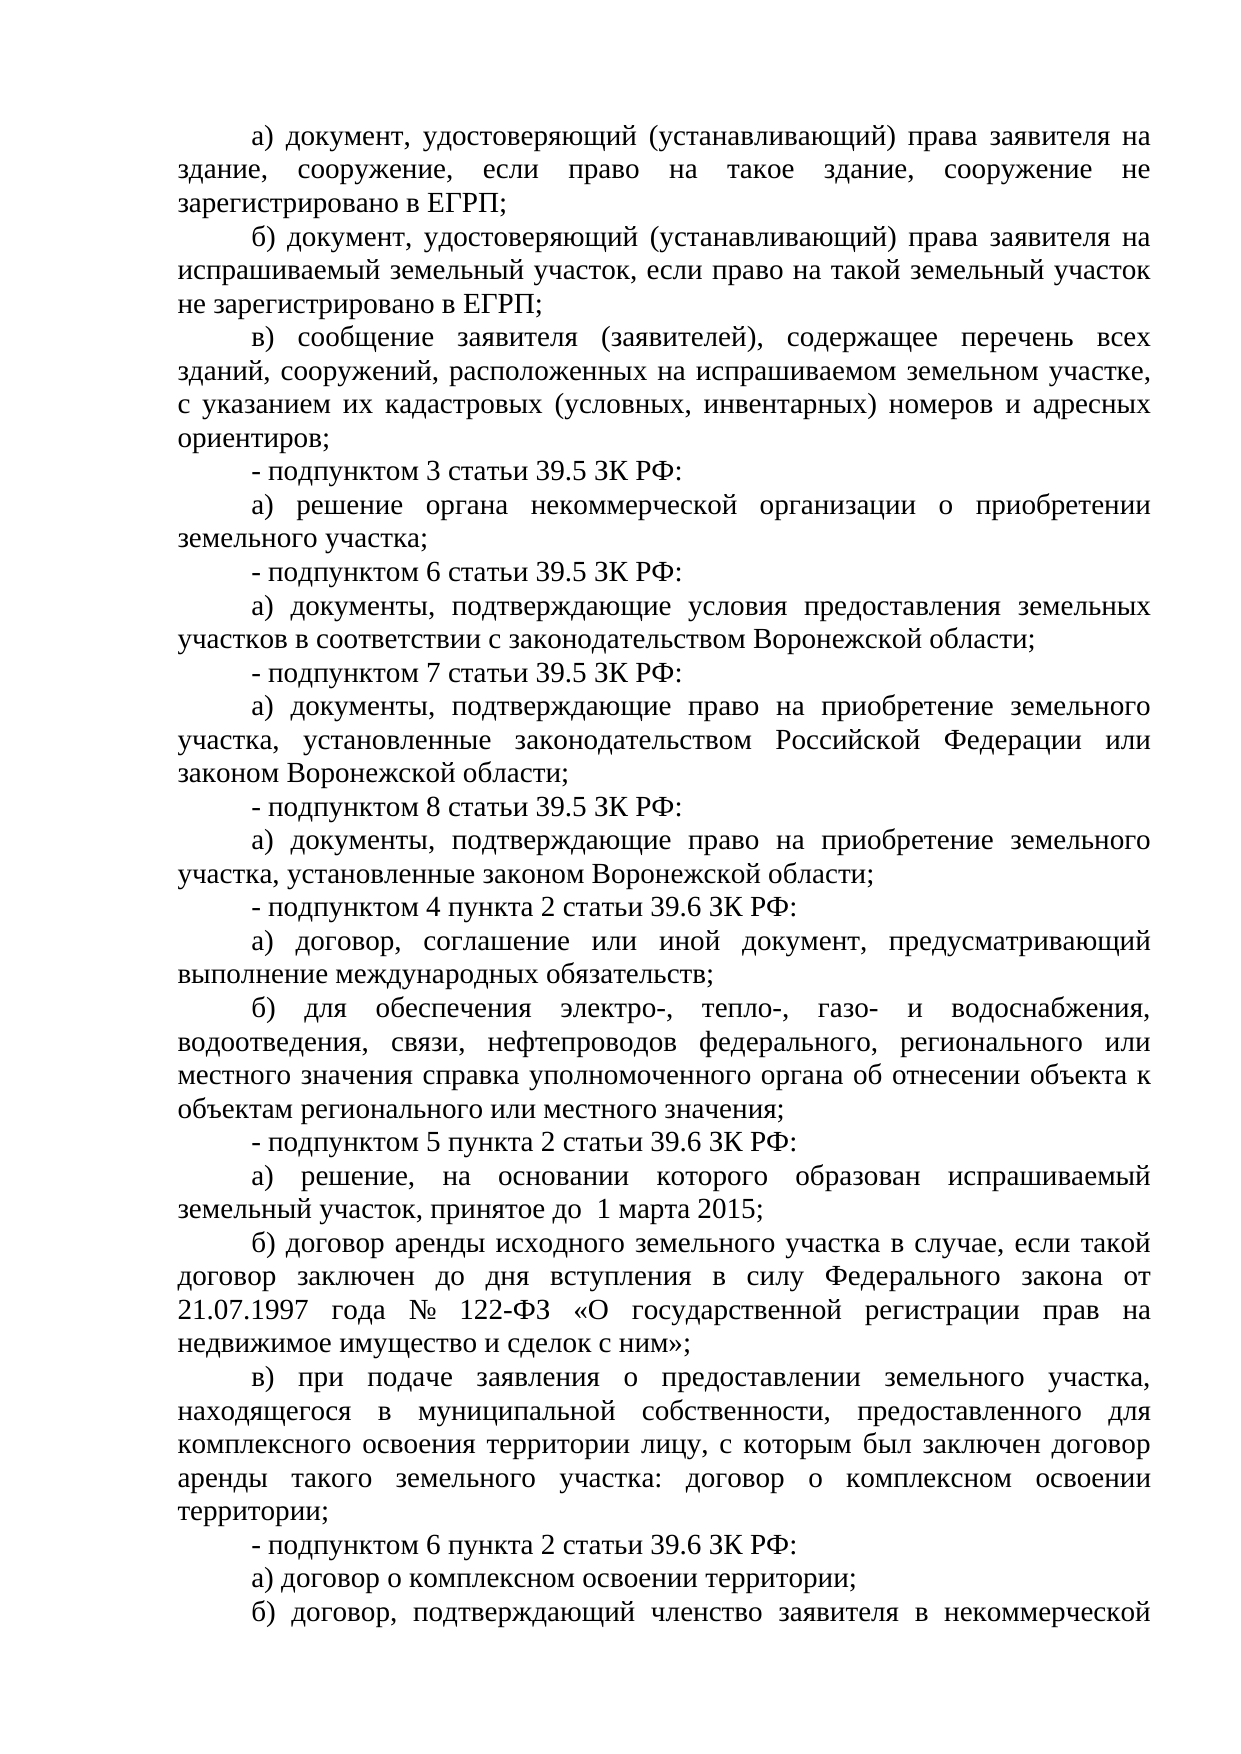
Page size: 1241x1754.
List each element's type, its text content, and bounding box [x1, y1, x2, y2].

text а) договор о комплексном освоении территории; [177, 1560, 1152, 1594]
text - подпунктом 8 статьи 39.5 ЗК РФ: [177, 789, 1152, 822]
text а) документы, подтверждающие право на приобретение земельного участка, установленные законом Воронежской области; [177, 822, 1152, 889]
text а) документы, подтверждающие право на приобретение земельного участка, установленные законодательством Российской Федерации или законом Воронежской области; [177, 688, 1152, 789]
text а) договор, соглашение или иной документ, предусматривающий выполнение международных обязательств; [177, 923, 1152, 990]
text - подпунктом 6 пункта 2 статьи 39.6 ЗК РФ: [177, 1527, 1152, 1560]
text - подпунктом 4 пункта 2 статьи 39.6 ЗК РФ: [177, 889, 1152, 923]
text - подпунктом 5 пункта 2 статьи 39.6 ЗК РФ: [177, 1124, 1152, 1158]
text - подпунктом 6 статьи 39.5 ЗК РФ: [177, 554, 1152, 588]
text а) документы, подтверждающие условия предоставления земельных участков в соответствии с законодательством Воронежской области; [177, 588, 1152, 655]
text - подпунктом 3 статьи 39.5 ЗК РФ: [177, 453, 1152, 487]
text в) сообщение заявителя (заявителей), содержащее перечень всех зданий, сооружений, расположенных на испрашиваемом земельном участке, с указанием их кадастровых (условных, инвентарных) номеров и адресных ориентиров; [177, 319, 1152, 453]
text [177, 1594, 1152, 1627]
text б) документ, удостоверяющий (устанавливающий) права заявителя на испрашиваемый земельный участок, если право на такой земельный участок не зарегистрировано в ЕГРП; [177, 219, 1152, 319]
text а) документ, удостоверяющий (устанавливающий) права заявителя на здание, сооружение, если право на такое здание, сооружение не зарегистрировано в ЕГРП; [177, 118, 1152, 219]
text а) решение органа некоммерческой организации о приобретении земельного участка; [177, 487, 1152, 554]
text б) договор аренды исходного земельного участка в случае, если такой договор заключен до дня вступления в силу Федерального закона от 21.07.1997 года № 122-ФЗ «О государственной регистрации прав на недвижимое имущество и сделок с ним»; [177, 1225, 1152, 1359]
text а) решение, на основании которого образован испрашиваемый земельный участок, принятое до 1 марта 2015; [177, 1158, 1152, 1225]
text в) при подаче заявления о предоставлении земельного участка, находящегося в муниципальной собственности, предоставленного для комплексного освоения территории лицу, с которым был заключен договор аренды такого земельного участка: договор о комплексном освоении территории; [177, 1359, 1152, 1527]
text б) для обеспечения электро-, тепло-, газо- и водоснабжения, водоотведения, связи, нефтепроводов федерального, регионального или местного значения справка уполномоченного органа об отнесении объекта к объектам регионального или местного значения; [177, 990, 1152, 1124]
text - подпунктом 7 статьи 39.5 ЗК РФ: [177, 655, 1152, 688]
